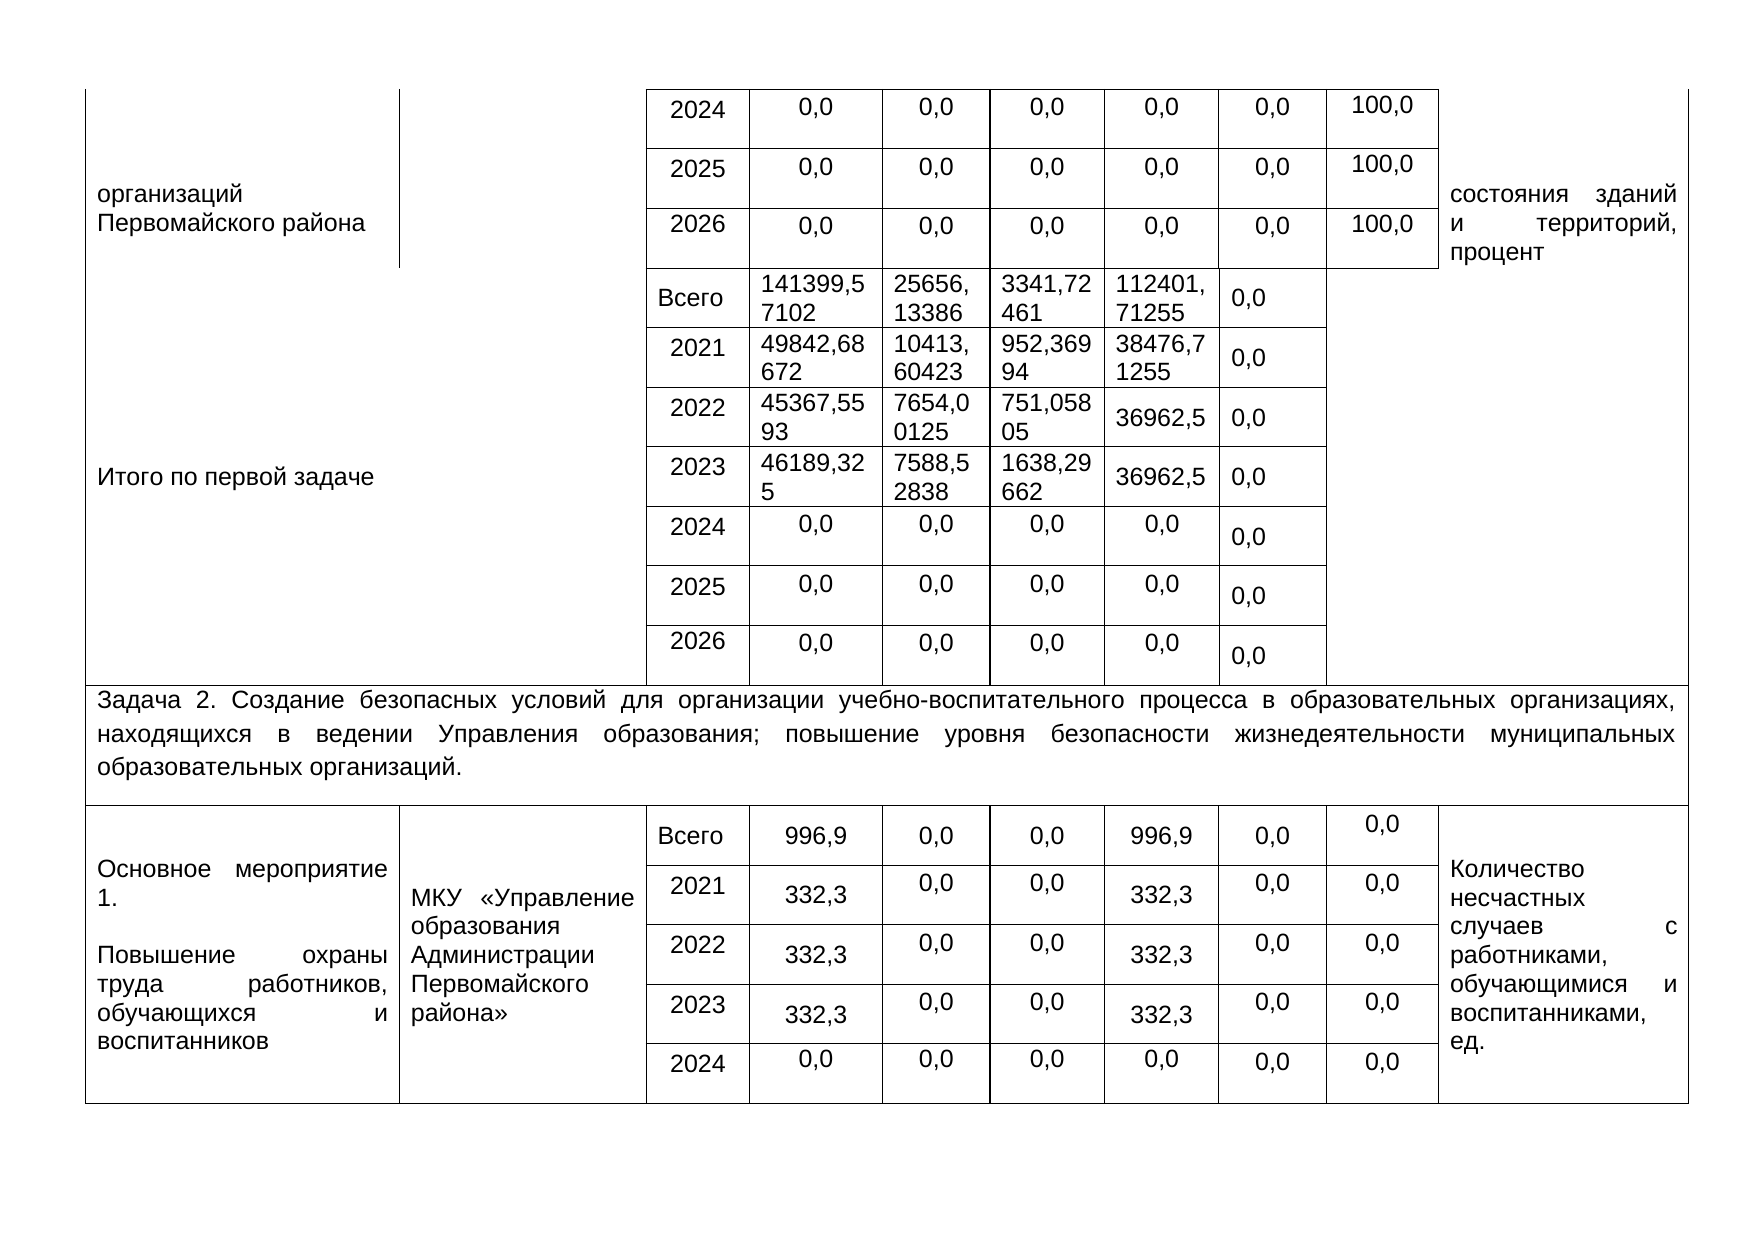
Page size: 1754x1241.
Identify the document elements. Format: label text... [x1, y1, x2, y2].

table_cell 0,0 [1219, 90, 1326, 148]
table_cell 0,0 [883, 925, 989, 984]
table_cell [400, 806, 646, 1103]
table_cell 2022 [647, 388, 749, 446]
table_cell Основное мероприятие 1. Повышение охраны труда работников, обучающихся и воспитанников [86, 806, 399, 1103]
table_cell 0,0 [750, 566, 882, 625]
table_cell 0,0 [883, 1044, 989, 1103]
table_cell 36962,5 [1105, 447, 1219, 506]
table_cell 332,3 [750, 925, 882, 984]
table_cell 0,0 [750, 209, 882, 267]
table_cell 2024 [647, 1044, 749, 1103]
table_cell 100,0 [1327, 149, 1438, 208]
table_cell 100,0 [1327, 90, 1438, 148]
table_cell 0,0 [1105, 566, 1219, 625]
table_cell 0,0 [883, 566, 989, 625]
table_cell 332,3 [1105, 985, 1218, 1043]
table_cell 0,0 [883, 985, 989, 1043]
table_cell 0,0 [883, 626, 989, 684]
table_cell 10413,60423 [883, 328, 989, 387]
table_cell 0,0 [883, 866, 989, 924]
table_cell 36962,5 [1105, 388, 1219, 446]
table_cell 0,0 [750, 626, 882, 684]
table_cell 0,0 [1219, 806, 1326, 864]
table_cell 2023 [647, 447, 749, 506]
table_cell 0,0 [1105, 1044, 1218, 1103]
table_cell 38476,71255 [1105, 328, 1219, 387]
table_cell 0,0 [991, 209, 1104, 267]
table_cell 2021 [647, 866, 749, 924]
table_cell 0,0 [1327, 985, 1438, 1043]
table_cell 952,36994 [991, 328, 1104, 387]
table_cell 0,0 [1105, 626, 1219, 684]
table_cell 0,0 [1220, 626, 1326, 684]
table_cell 0,0 [1105, 209, 1218, 267]
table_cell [1439, 806, 1688, 1103]
table_cell 2024 [647, 90, 749, 148]
table_cell 2025 [647, 149, 749, 208]
table_cell 49842,68672 [750, 328, 882, 387]
table_cell 332,3 [750, 866, 882, 924]
table_cell 2024 [647, 507, 749, 565]
table_cell Всего [647, 806, 749, 864]
table_cell 2026 [647, 626, 749, 684]
table_cell 46189,325 [750, 447, 882, 506]
table_cell 2021 [647, 328, 749, 387]
table_cell 332,3 [1105, 925, 1218, 984]
table_cell 2022 [647, 925, 749, 984]
table_cell 0,0 [991, 566, 1104, 625]
table_cell 2023 [647, 985, 749, 1043]
table_cell Задача 2. Создание безопасных условий для организации учебно-воспитательного процесса в образовательных организациях, находящихся в ведении Управления образования; повышение уровня безопасности жизнедеятельности муниципальных образовательных организаций. [86, 686, 1688, 805]
table_cell Всего [647, 269, 749, 327]
table_cell 0,0 [883, 90, 989, 148]
table_cell 0,0 [1105, 90, 1218, 148]
table_cell 0,0 [750, 507, 882, 565]
table_cell 0,0 [991, 925, 1104, 984]
table_cell 0,0 [883, 209, 989, 267]
table_cell 0,0 [883, 507, 989, 565]
table_cell 0,0 [1219, 866, 1326, 924]
table_cell 0,0 [991, 90, 1104, 148]
table_cell 0,0 [1219, 925, 1326, 984]
table_cell 0,0 [1219, 985, 1326, 1043]
table_cell 751,05805 [991, 388, 1104, 446]
table_cell 0,0 [1327, 1044, 1438, 1103]
table_cell 0,0 [991, 626, 1104, 684]
table_cell 0,0 [1327, 866, 1438, 924]
table_cell 0,0 [1327, 806, 1438, 864]
table_cell 0,0 [991, 149, 1104, 208]
table_cell 1638,29662 [991, 447, 1104, 506]
table_cell 0,0 [1220, 388, 1326, 446]
table_cell 0,0 [991, 507, 1104, 565]
table_cell 0,0 [1219, 149, 1326, 208]
table_cell 7654,00125 [883, 388, 989, 446]
table_cell 0,0 [1219, 1044, 1326, 1103]
table_cell 0,0 [750, 1044, 882, 1103]
table_cell 0,0 [1105, 507, 1219, 565]
table_cell 0,0 [1220, 328, 1326, 387]
table_cell 996,9 [1105, 806, 1218, 864]
table_cell 141399,57102 [750, 269, 882, 327]
table_cell 112401,71255 [1105, 269, 1219, 327]
table_cell 0,0 [1327, 925, 1438, 984]
table_cell 0,0 [1220, 269, 1326, 327]
table_cell 7588,52838 [883, 447, 989, 506]
table_cell [1327, 268, 1688, 684]
table_cell 0,0 [883, 806, 989, 864]
table_cell 2026 [647, 209, 749, 267]
table_cell 0,0 [991, 1044, 1104, 1103]
table_cell 332,3 [750, 985, 882, 1043]
table_cell 0,0 [1219, 209, 1326, 267]
table_cell 0,0 [883, 149, 989, 208]
table_cell 45367,5593 [750, 388, 882, 446]
table_cell 332,3 [1105, 866, 1218, 924]
table_cell 0,0 [991, 806, 1104, 864]
table_cell 0,0 [1220, 566, 1326, 625]
table_cell Итого по первой задаче [86, 268, 646, 684]
table_cell 0,0 [1105, 149, 1218, 208]
table_cell 2025 [647, 566, 749, 625]
table_cell 0,0 [1220, 507, 1326, 565]
table_cell 0,0 [1220, 447, 1326, 506]
table_cell 0,0 [750, 149, 882, 208]
table_cell 25656,13386 [883, 269, 989, 327]
table_cell 100,0 [1327, 209, 1438, 267]
table_cell 3341,72461 [991, 269, 1104, 327]
table_cell 0,0 [991, 985, 1104, 1043]
table_cell 0,0 [991, 866, 1104, 924]
table_cell 996,9 [750, 806, 882, 864]
table_cell 0,0 [750, 90, 882, 148]
